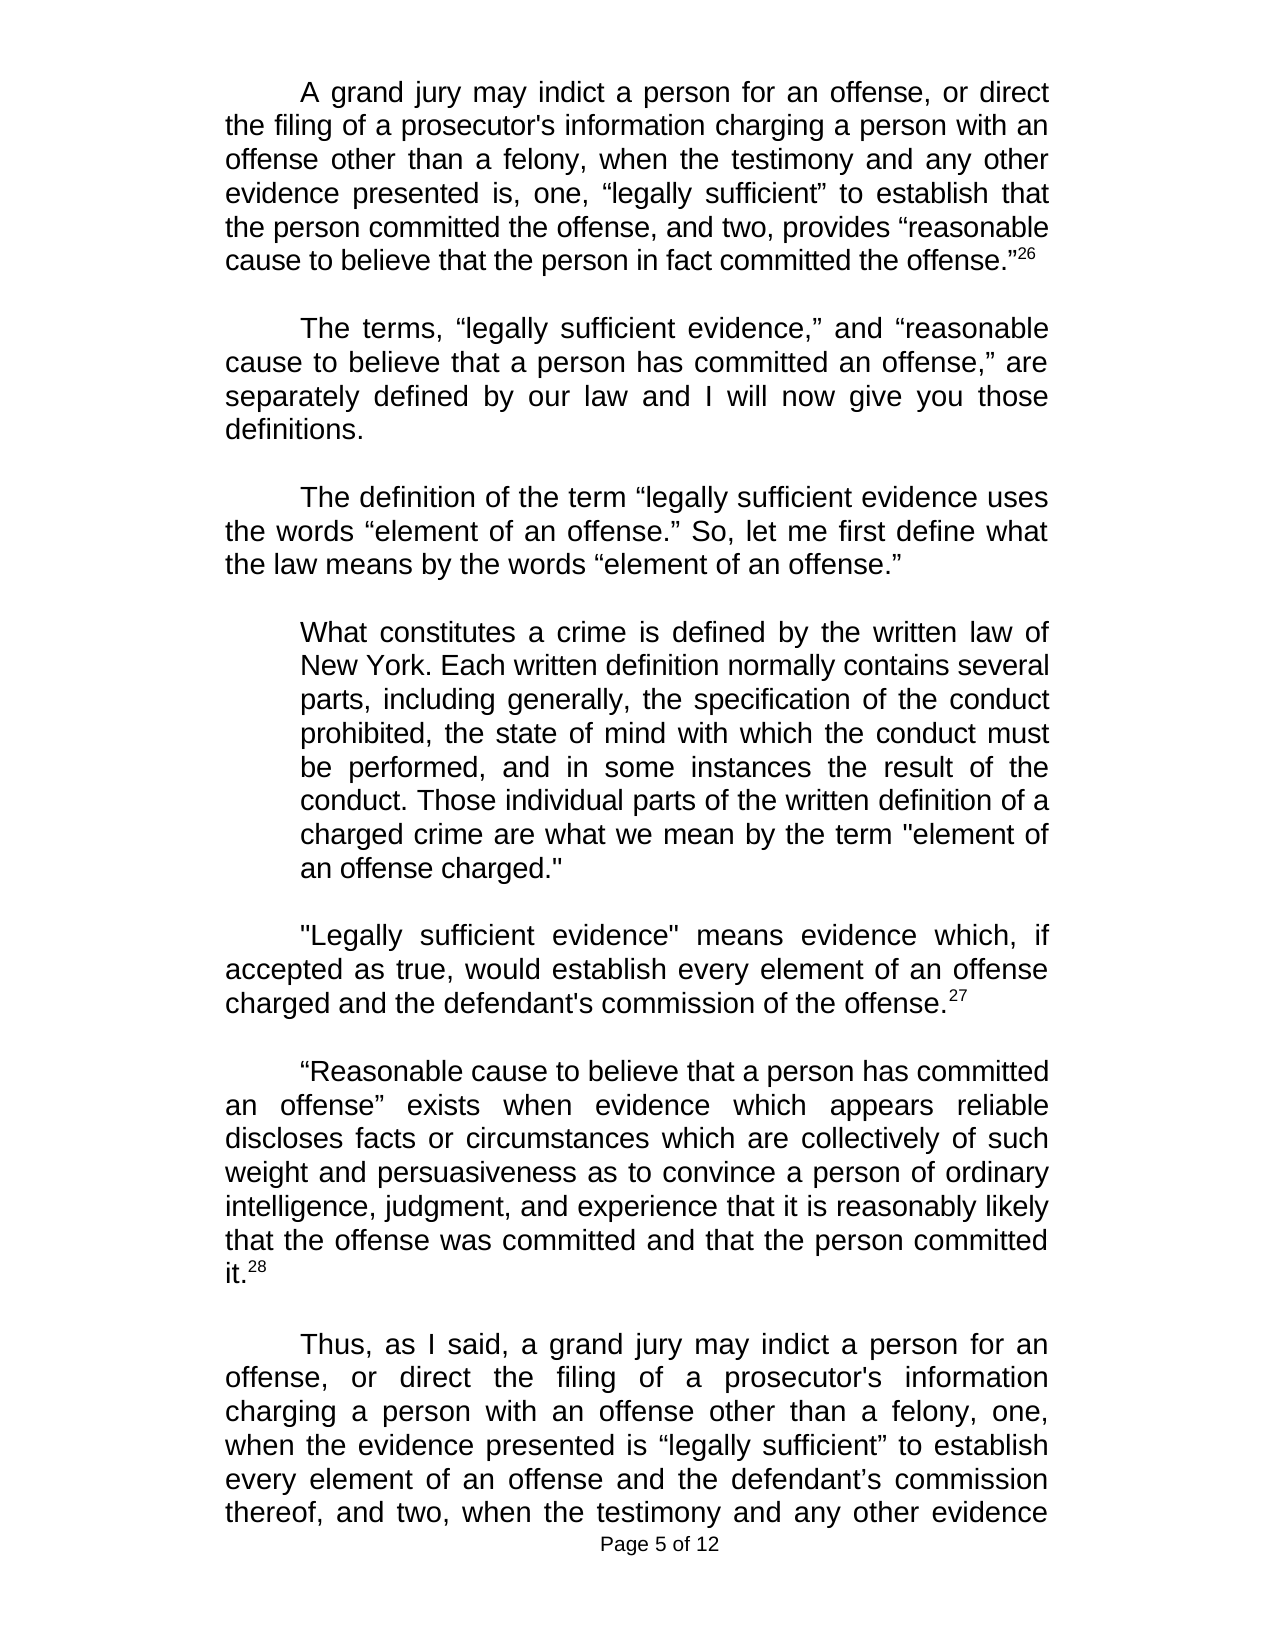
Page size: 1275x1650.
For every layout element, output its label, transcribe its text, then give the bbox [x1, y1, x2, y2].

text "Legally sufficient evidence" means evidence which, if accepted as true, would establish every element of an offense charged and the defendant's commission of the offense.27 [225, 919, 1050, 1020]
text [225, 1327, 1050, 1529]
text What constitutes a crime is defined by the written law of New York. Each written definition normally contains several parts, including generally, the specification of the conduct prohibited, the state of mind with which the conduct must be performed, and in some instances the result of the conduct. Those individual parts of the written definition of a charged crime are what we mean by the term "element of an offense charged." [300, 615, 1050, 885]
text A grand jury may indict a person for an offense, or direct the filing of a prosecutor's information charging a person with an offense other than a felony, when the testimony and any other evidence presented is, one, “legally sufficient” to establish that the person committed the offense, and two, provides “reasonable cause to believe that the person in fact committed the offense.”26 [225, 75, 1050, 277]
text “Reasonable cause to believe that a person has committed an offense” exists when evidence which appears reliable discloses facts or circumstances which are collectively of such weight and persuasiveness as to convince a person of ordinary intelligence, judgment, and experience that it is reasonably likely that the offense was committed and that the person committed it.28 [225, 1054, 1050, 1291]
text The definition of the term “legally sufficient evidence uses the words “element of an offense.” So, let me first define what the law means by the words “element of an offense.” [225, 480, 1050, 581]
text The terms, “legally sufficient evidence,” and “reasonable cause to believe that a person has committed an offense,” are separately defined by our law and I will now give you those definitions. [225, 311, 1050, 446]
